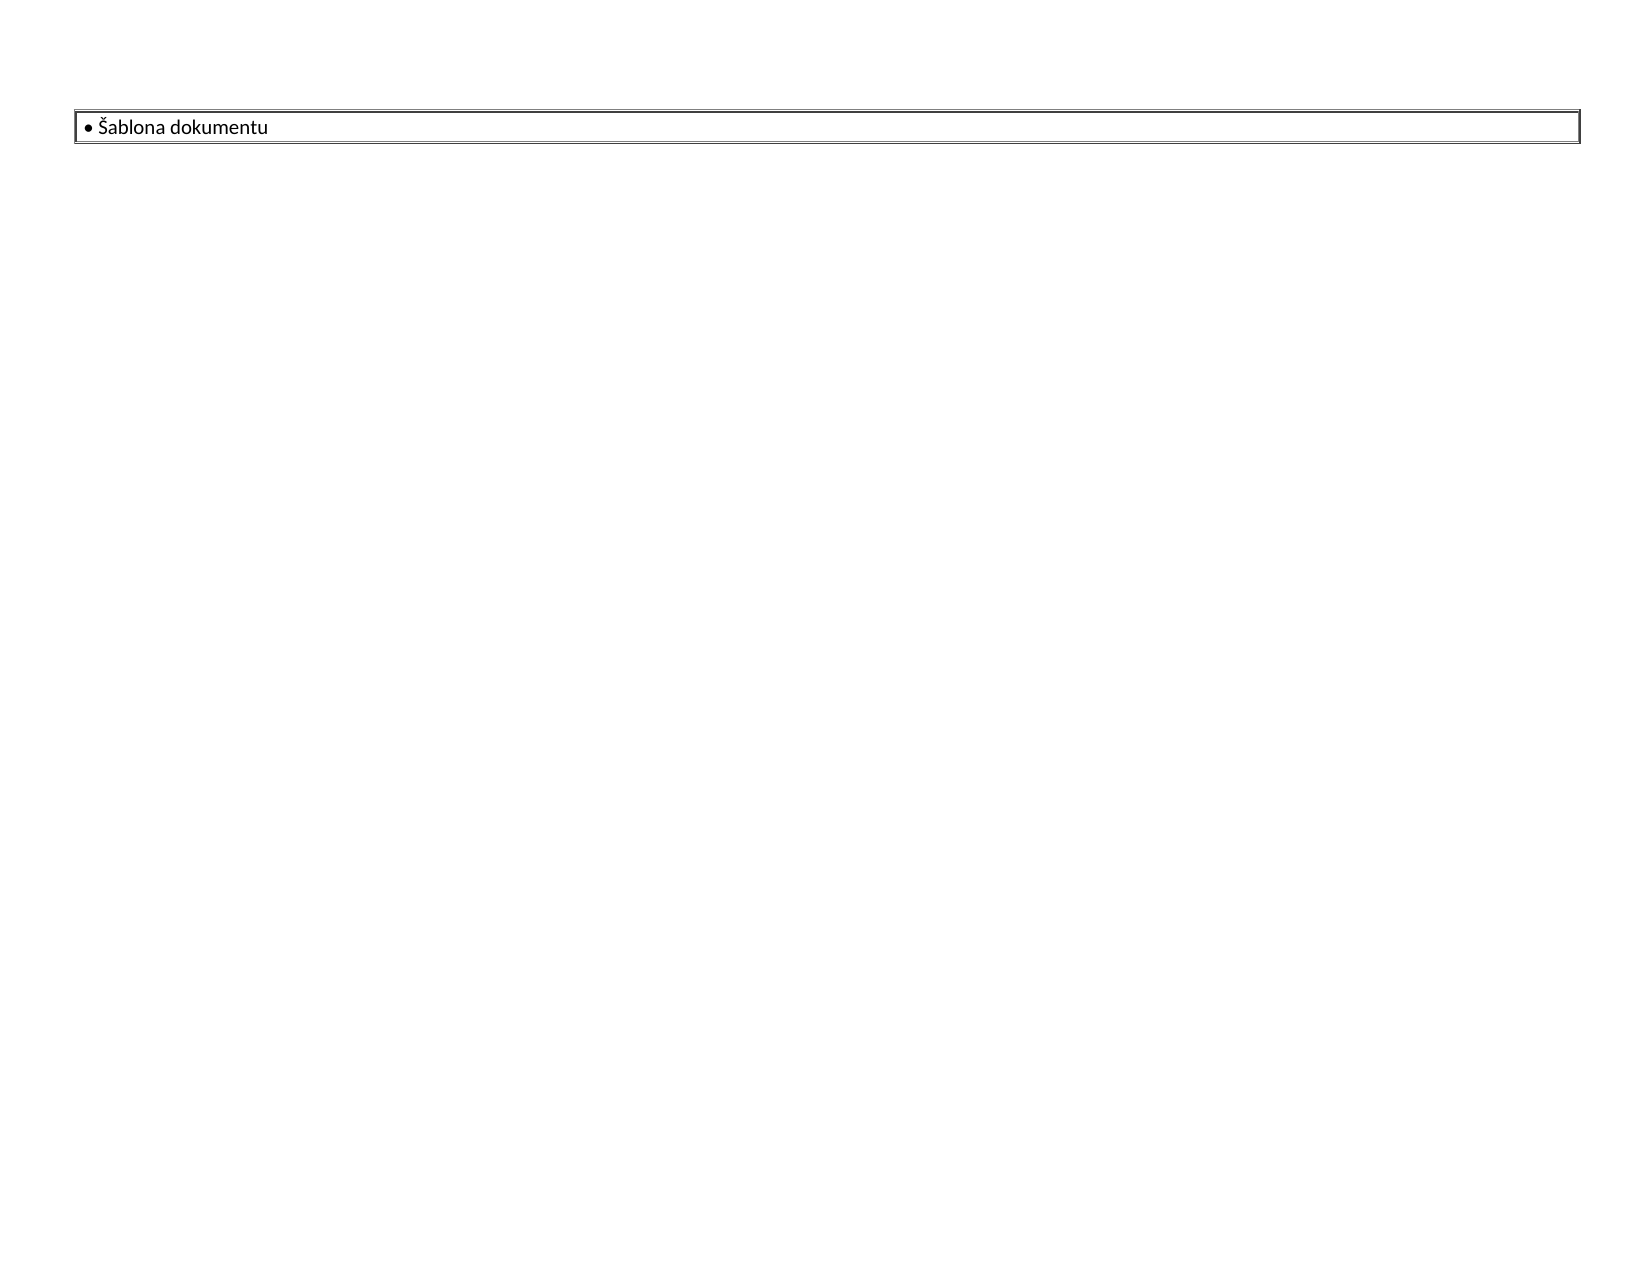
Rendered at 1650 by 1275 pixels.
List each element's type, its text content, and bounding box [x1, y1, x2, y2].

table_cell • Šablona dokumentu [77, 113, 1578, 141]
